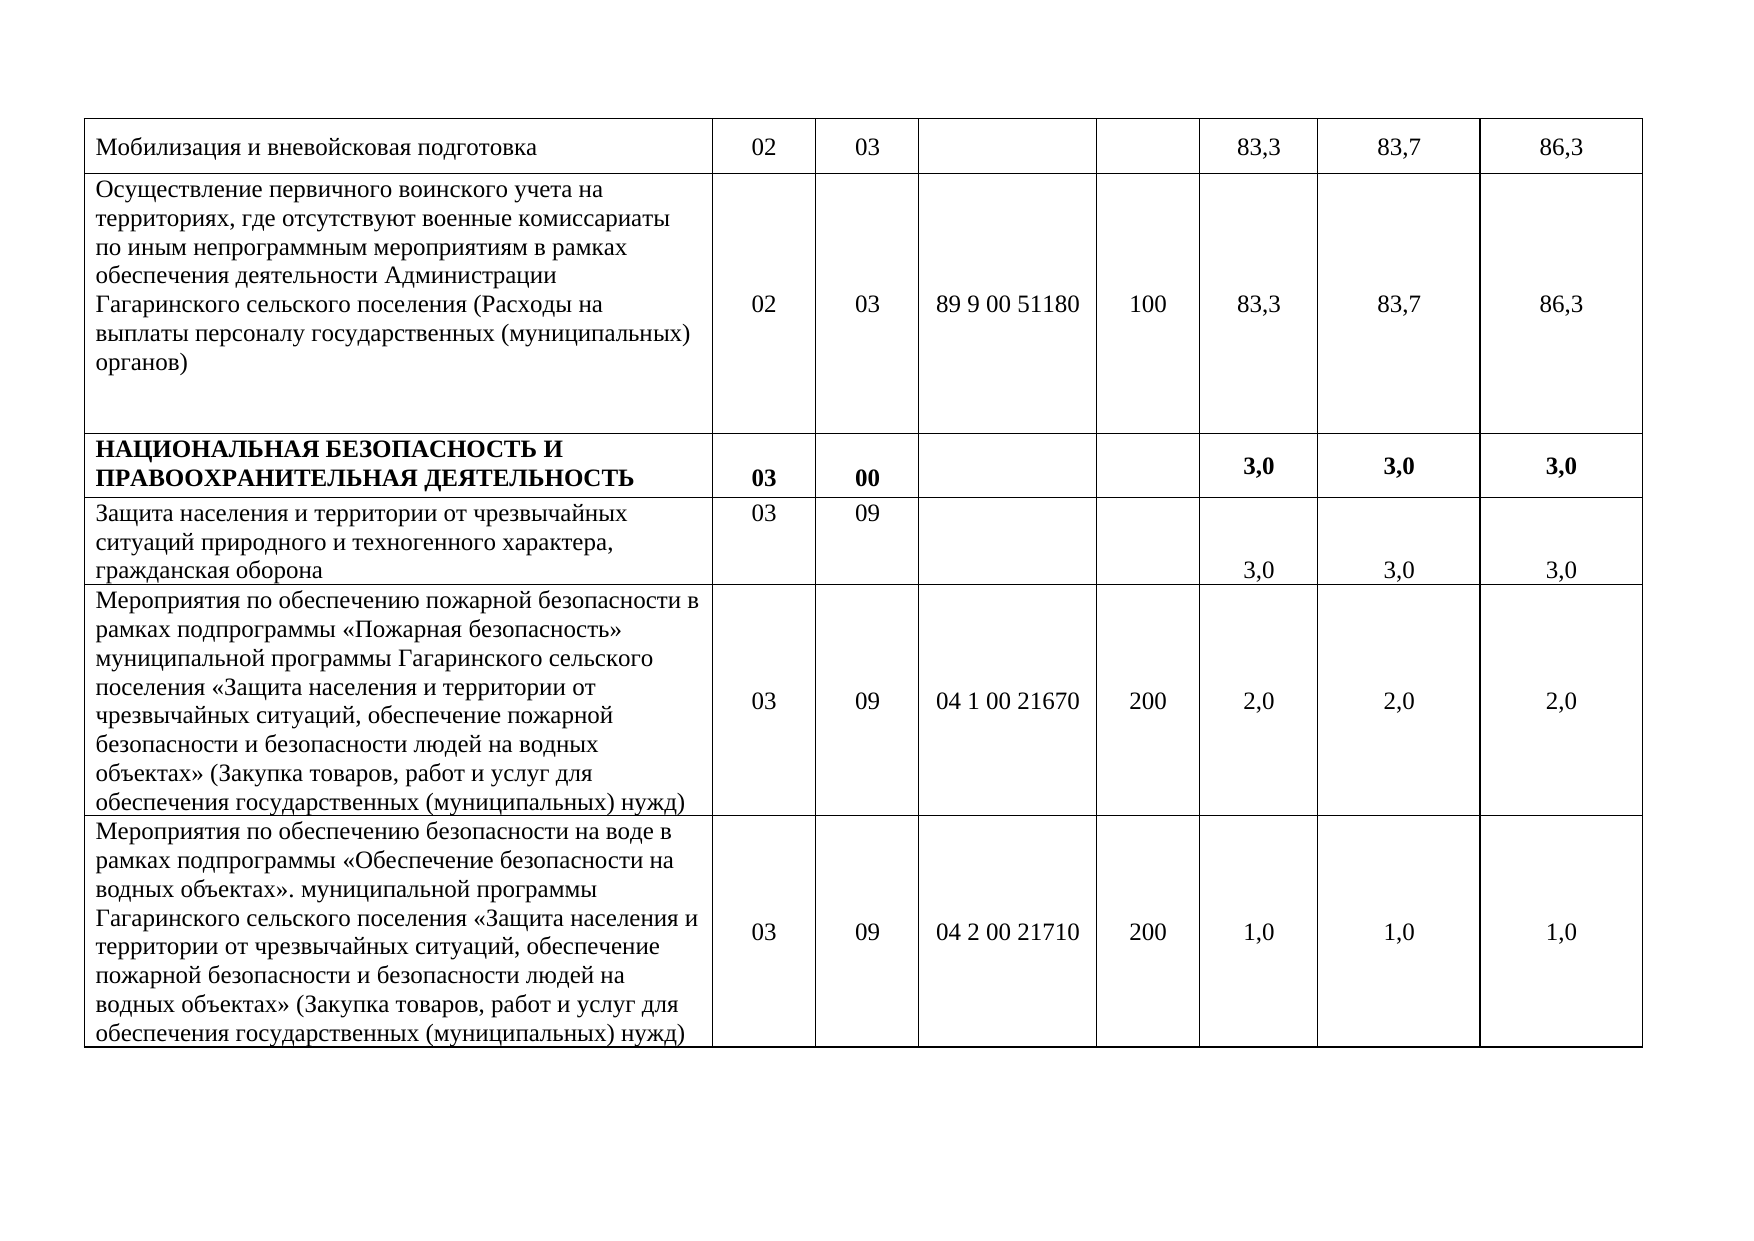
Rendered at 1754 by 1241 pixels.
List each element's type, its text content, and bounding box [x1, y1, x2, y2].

table_cell Осуществление первичного воинского учета на территориях, где отсутствуют военные комиссариаты по иным непрограммным мероприятиям в рамках обеспечения деятельности Администрации Гагаринского сельского поселения (Расходы на выплаты персоналу государственных (муниципальных) органов) [85, 174, 712, 433]
table_cell 89 9 00 51180 [919, 174, 1096, 433]
table_cell 03 [816, 174, 918, 433]
table_cell 3,0 [1200, 498, 1317, 584]
table_cell Мобилизация и вневойсковая подготовка [85, 119, 712, 173]
table_cell 03 [713, 498, 815, 584]
table_cell 200 [1097, 585, 1199, 815]
table_cell 00 [816, 434, 918, 497]
table_cell [919, 434, 1096, 497]
table_cell 09 [816, 816, 918, 1046]
table_cell 3,0 [1481, 498, 1642, 584]
table_cell 1,0 [1200, 816, 1317, 1046]
table_cell 86,3 [1481, 174, 1642, 433]
table_cell 3,0 [1481, 434, 1642, 497]
table_cell [1097, 498, 1199, 584]
table_cell [919, 119, 1096, 173]
table_cell 3,0 [1200, 434, 1317, 497]
table_cell 03 [713, 434, 815, 497]
table_cell 09 [816, 585, 918, 815]
table_cell НАЦИОНАЛЬНАЯ БЕЗОПАСНОСТЬ И ПРАВООХРАНИТЕЛЬНАЯ ДЕЯТЕЛЬНОСТЬ [85, 434, 712, 497]
table_cell Защита населения и территории от чрезвычайных ситуаций природного и техногенного характера, гражданская оборона [85, 498, 712, 584]
table_cell 03 [713, 816, 815, 1046]
table_cell 3,0 [1318, 434, 1479, 497]
table_cell 83,3 [1200, 174, 1317, 433]
table_cell 83,7 [1318, 119, 1479, 173]
table_cell 04 1 00 21670 [919, 585, 1096, 815]
table_cell Мероприятия по обеспечению безопасности на воде в рамках подпрограммы «Обеспечение безопасности на водных объектах». муниципальной программы Гагаринского сельского поселения «Защита населения и территории от чрезвычайных ситуаций, обеспечение пожарной безопасности и безопасности людей на водных объектах» (Закупка товаров, работ и услуг для обеспечения государственных (муниципальных) нужд) [85, 816, 712, 1046]
table_cell 02 [713, 119, 815, 173]
table_cell 1,0 [1481, 816, 1642, 1046]
table_cell Мероприятия по обеспечению пожарной безопасности в рамках подпрограммы «Пожарная безопасность» муниципальной программы Гагаринского сельского поселения «Защита населения и территории от чрезвычайных ситуаций, обеспечение пожарной безопасности и безопасности людей на водных объектах» (Закупка товаров, работ и услуг для обеспечения государственных (муниципальных) нужд) [85, 585, 712, 815]
table_cell 83,3 [1200, 119, 1317, 173]
table_cell 2,0 [1318, 585, 1479, 815]
table_cell [1097, 434, 1199, 497]
table_cell 09 [816, 498, 918, 584]
table_cell 200 [1097, 816, 1199, 1046]
table_cell [1097, 119, 1199, 173]
table_cell 83,7 [1318, 174, 1479, 433]
table_cell 04 2 00 21710 [919, 816, 1096, 1046]
table_cell 100 [1097, 174, 1199, 433]
table_cell 02 [713, 174, 815, 433]
table_cell 2,0 [1481, 585, 1642, 815]
table_cell 03 [713, 585, 815, 815]
table_cell 03 [816, 119, 918, 173]
table_cell [919, 498, 1096, 584]
table_cell 1,0 [1318, 816, 1479, 1046]
table_cell 2,0 [1200, 585, 1317, 815]
table_cell 3,0 [1318, 498, 1479, 584]
table_cell 86,3 [1481, 119, 1642, 173]
